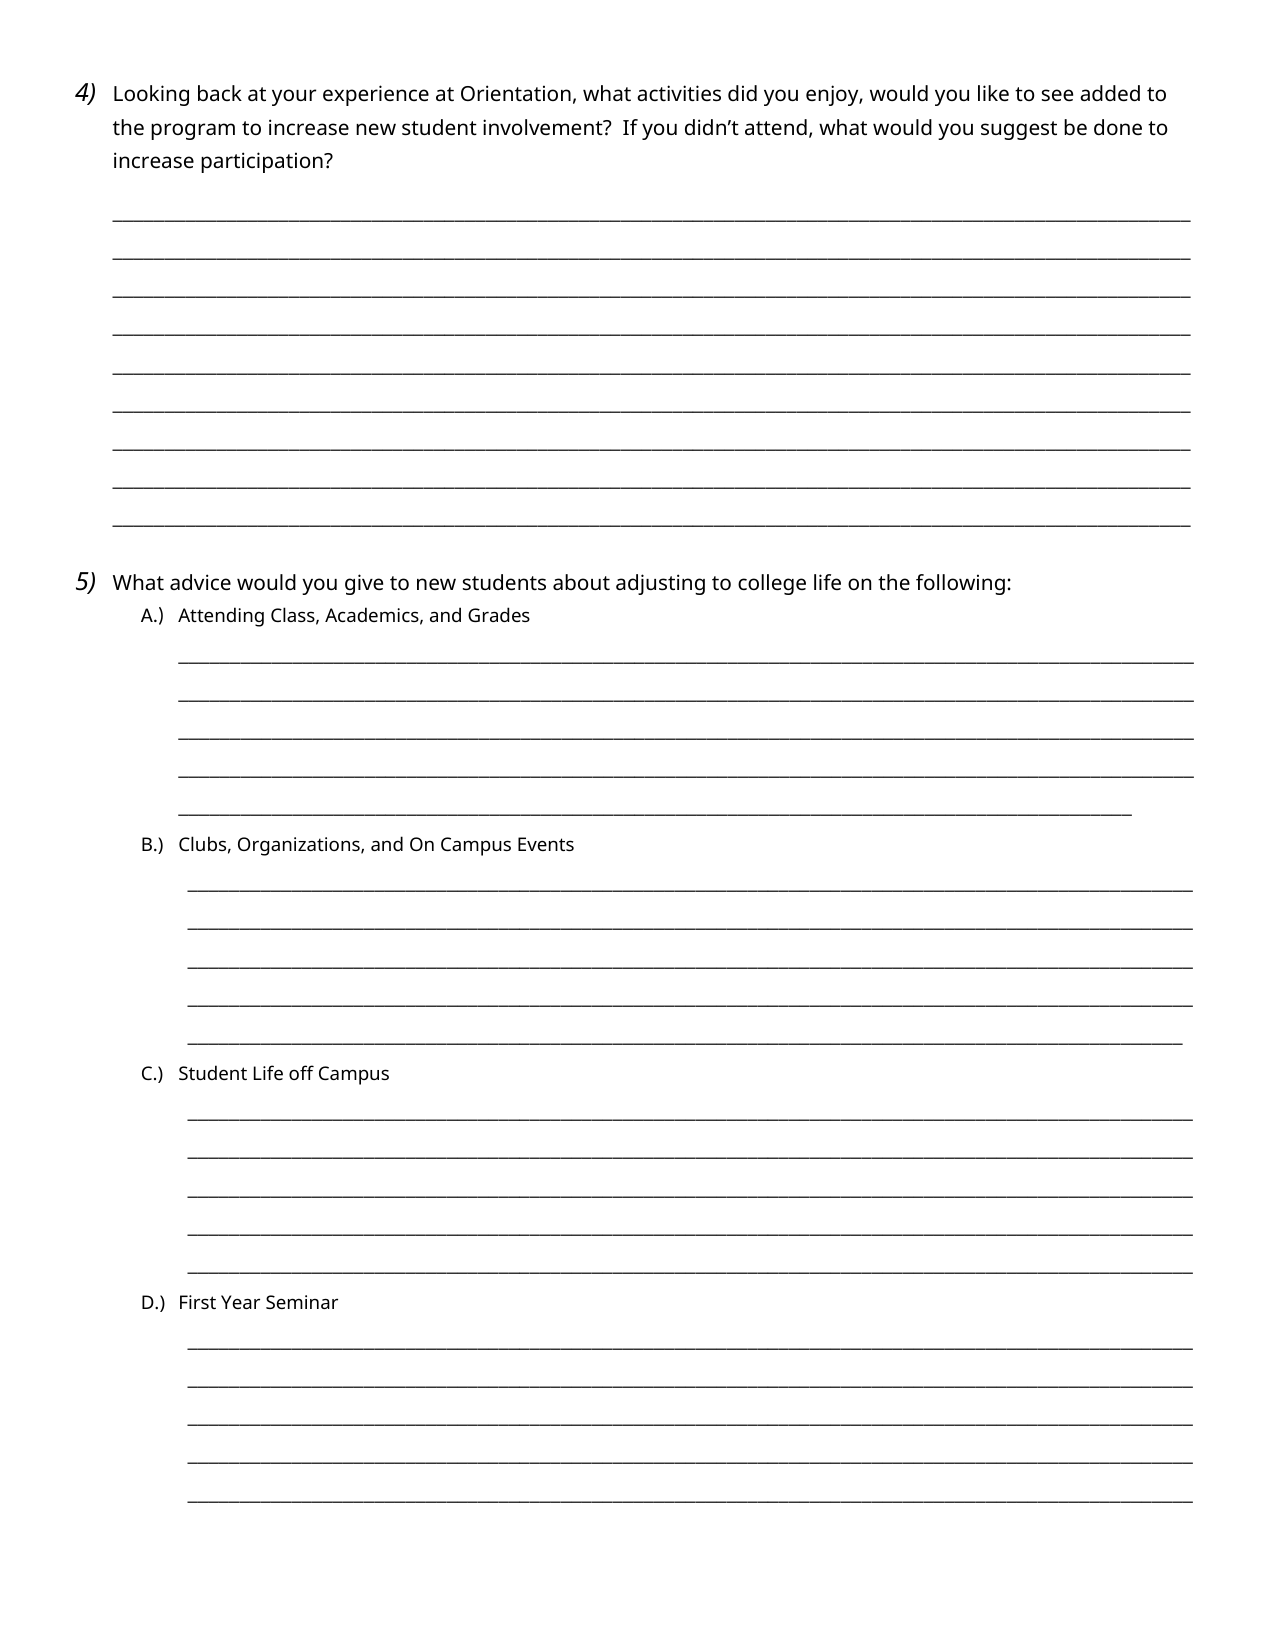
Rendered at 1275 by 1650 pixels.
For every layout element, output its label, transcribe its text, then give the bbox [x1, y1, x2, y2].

list Clubs, Organizations, and On Campus Events [141, 831, 1200, 857]
list Attending Class, Academics, and Grades ____________________________________________________________________________________________________________________________________________________________________________________________________________________________________________________________________________________________________________________________________________________________________________________________________________________________________________________________________________________________________ [141, 602, 1200, 819]
list Looking back at your experience at Orientation, what activities did you enjoy, would you like to see added to the program to increase new student involvement? If you didn’t attend, what would you suggest be done to increase participation? [75, 75, 1200, 174]
list First Year Seminar [141, 1289, 1200, 1314]
list Student Life off Campus [141, 1060, 1200, 1086]
list What advice would you give to new students about adjusting to college life on the following: [75, 563, 1200, 597]
list ____________________________________________________________________________________________________________________________________________________________________________________________________________________________________________________________________________________________________________________________________________________________________________________________________________________________________________________________________________________________________ [187, 869, 1200, 1047]
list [187, 1327, 1200, 1505]
